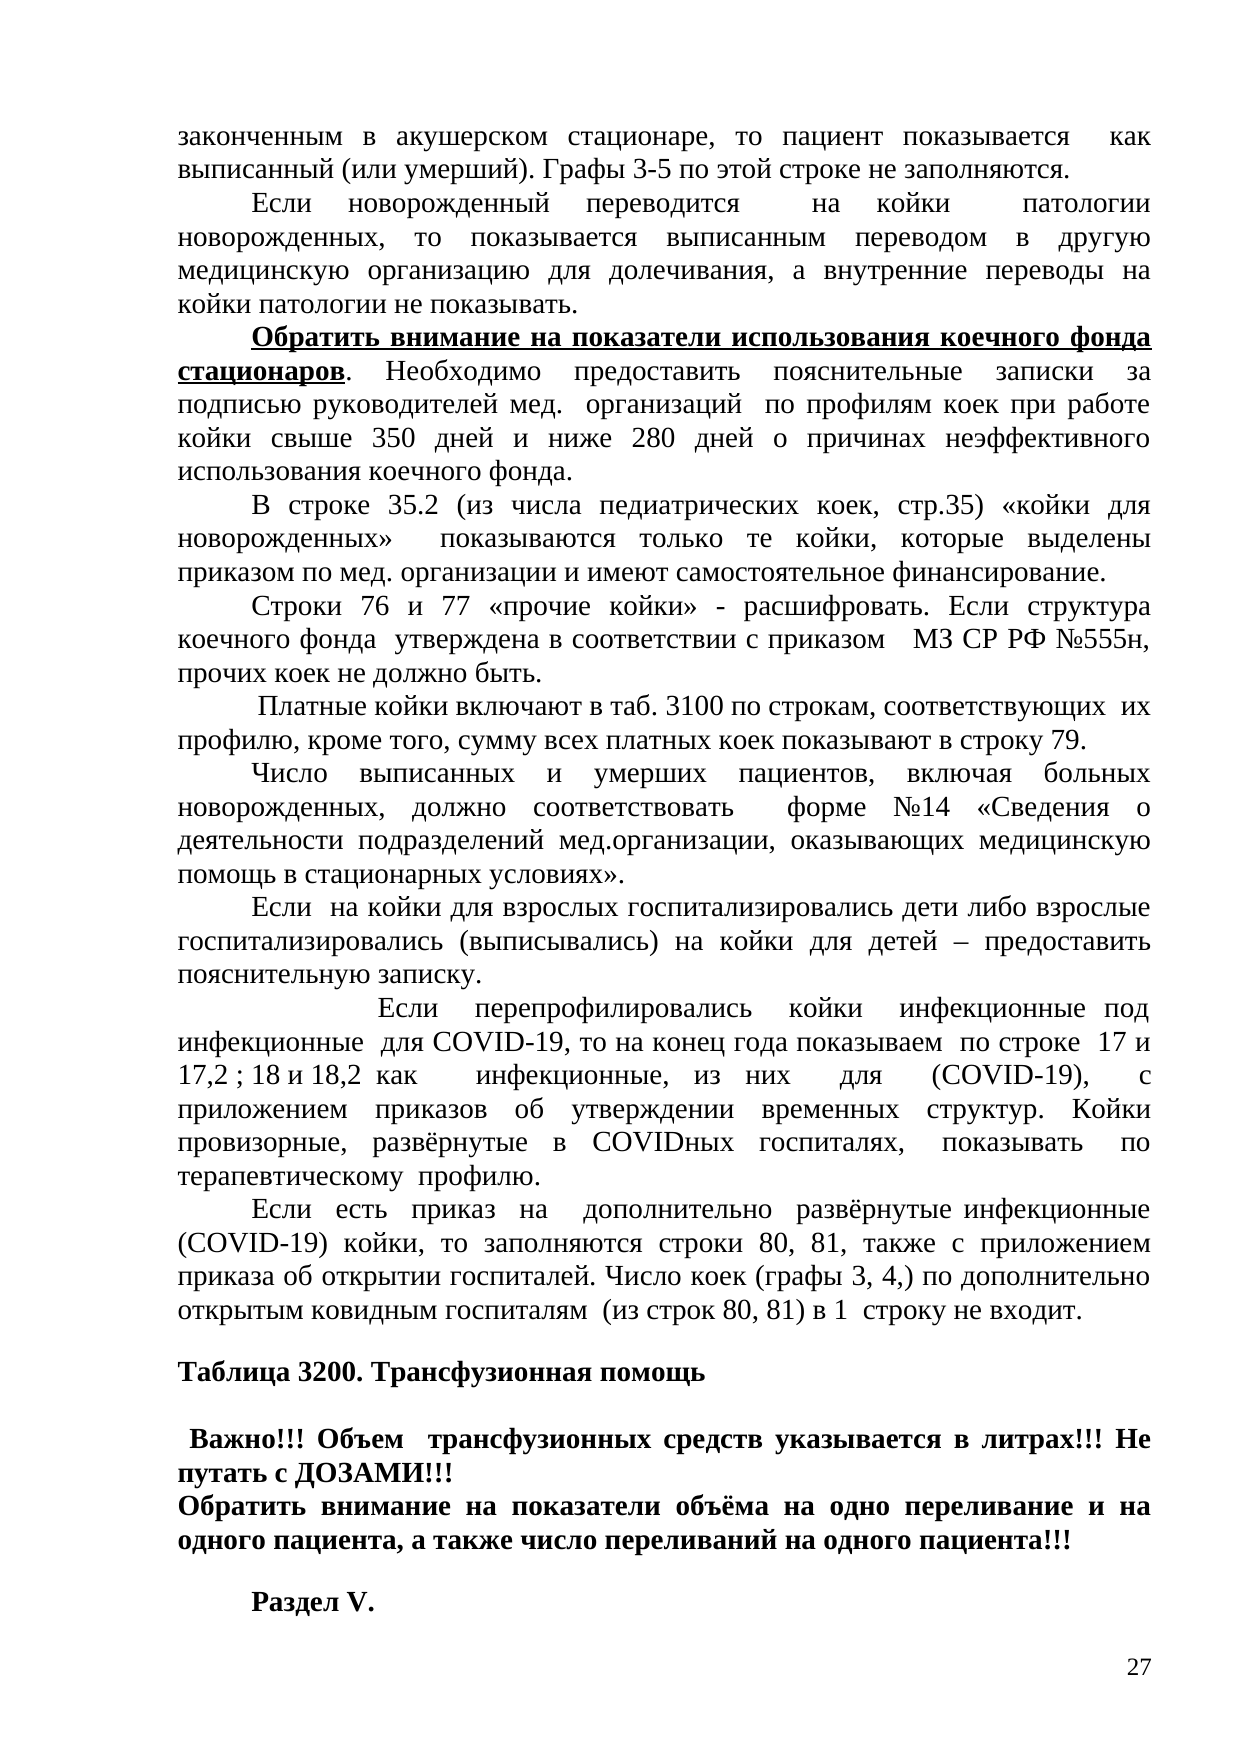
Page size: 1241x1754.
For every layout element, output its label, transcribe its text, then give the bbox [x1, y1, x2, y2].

text Если на койки для взрослых госпитализировались дети либо взрослые госпитализировались (выписывались) на койки для детей – предоставить пояснительную записку. [177, 889, 1152, 990]
text Таблица 3200. Трансфузионная помощь [177, 1354, 1152, 1388]
text Если перепрофилировались койки инфекционные под инфекционные для COVID-19, то на конец года показываем по строке 17 и 17,2 ; 18 и 18,2 как инфекционные, из них для (COVID-19), с приложением приказов об утверждении временных структур. Койки провизорные, развёрнутые в COVIDных госпиталях, показывать по терапевтическому профилю. [177, 990, 1152, 1191]
text Число выписанных и умерших пациентов, включая больных новорожденных, должно соответствовать форме №14 «Сведения о деятельности подразделений мед.организации, оказывающих медицинскую помощь в стационарных условиях». [177, 755, 1152, 889]
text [177, 118, 1152, 185]
text Если новорожденный переводится на койки патологии новорожденных, то показывается выписанным переводом в другую медицинскую организацию для долечивания, а внутренние переводы на койки патологии не показывать. [177, 185, 1152, 319]
text Если есть приказ на дополнительно развёрнутые инфекционные (СOVID-19) койки, то заполняются строки 80, 81, также с приложением приказа об открытии госпиталей. Число коек (графы 3, 4,) по дополнительно открытым ковидным госпиталям (из строк 80, 81) в 1 строку не входит. [177, 1191, 1152, 1326]
text Обратить внимание на показатели объёма на одно переливание и на одного пациента, а также число переливаний на одного пациента!!! [177, 1488, 1152, 1556]
text Платные койки включают в таб. 3100 по строкам, соответствующих их профилю, кроме того, сумму всех платных коек показывают в строку 79. [177, 688, 1152, 755]
text В строке 35.2 (из числа педиатрических коек, стр.35) «койки для новорожденных» показываются только те койки, которые выделены приказом по мед. организации и имеют самостоятельное финансирование. [177, 487, 1152, 588]
text Раздел V. [177, 1584, 1152, 1618]
text Строки 76 и 77 «прочие койки» - расшифровать. Если структура коечного фонда утверждена в соответствии с приказом МЗ СР РФ №555н, прочих коек не должно быть. [177, 588, 1152, 688]
text Обратить внимание на показатели использования коечного фонда стационаров. Необходимо предоставить пояснительные записки за подписью руководителей мед. организаций по профилям коек при работе койки свыше 350 дней и ниже 280 дней о причинах неэффективного использования коечного фонда. [177, 319, 1152, 487]
text Важно!!! Объем трансфузионных средств указывается в литрах!!! Не путать с ДОЗАМИ!!! [177, 1421, 1152, 1488]
